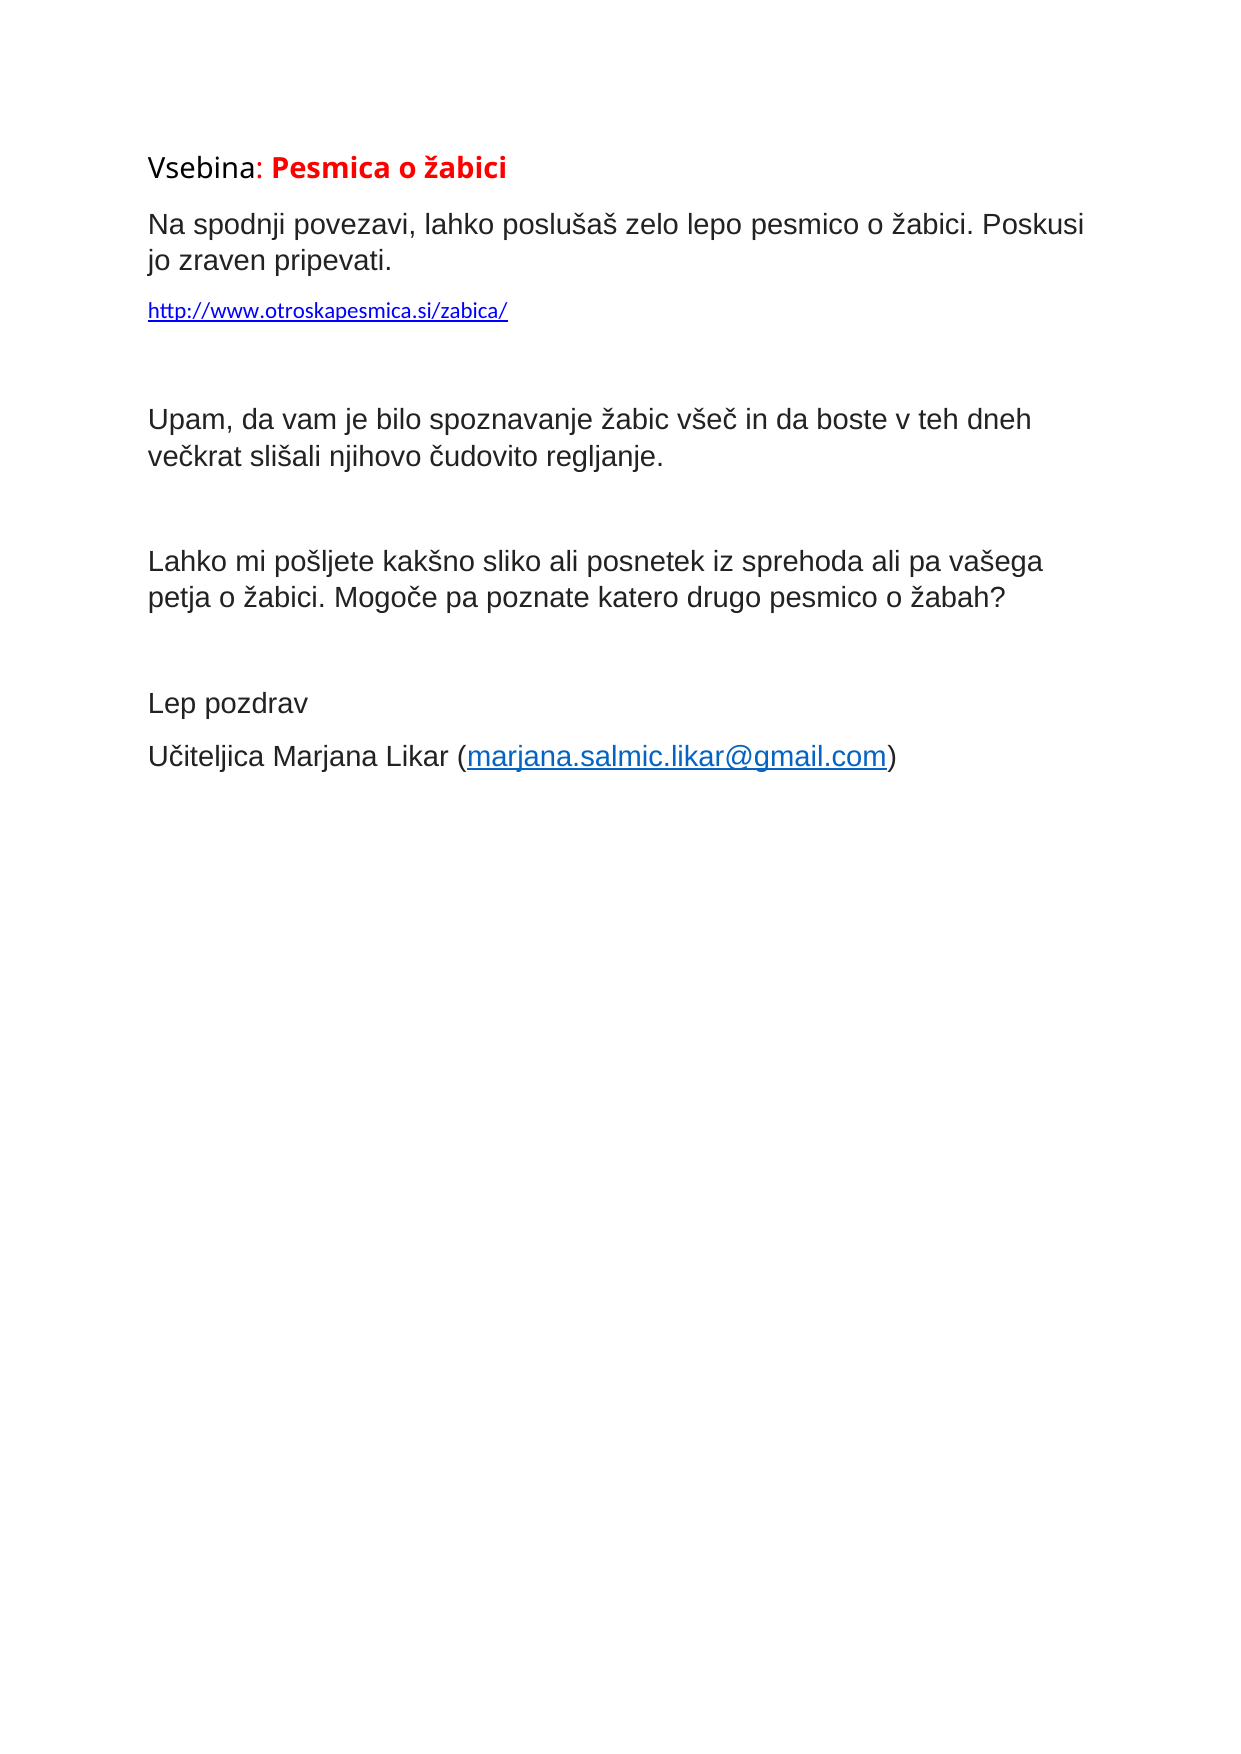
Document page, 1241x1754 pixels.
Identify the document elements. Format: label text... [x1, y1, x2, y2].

text Lahko mi pošljete kakšno sliko ali posnetek iz sprehoda ali pa vašega petja o žabici. Mogoče pa poznate katero drugo pesmico o žabah? [148, 544, 1093, 614]
text Lep pozdrav [148, 686, 1093, 719]
text Upam, da vam je bilo spoznavanje žabic všeč in da boste v teh dneh večkrat slišali njihovo čudovito regljanje. [148, 402, 1093, 472]
text Na spodnji povezavi, lahko poslušaš zelo lepo pesmico o žabici. Poskusi jo zraven pripevati. [148, 207, 1093, 277]
text Vsebina: Pesmica o žabici [148, 148, 1093, 187]
text http://www.otroskapesmica.si/zabica/ [148, 296, 1093, 324]
text Učiteljica Marjana Likar (marjana.salmic.likar@gmail.com) [148, 739, 1093, 772]
